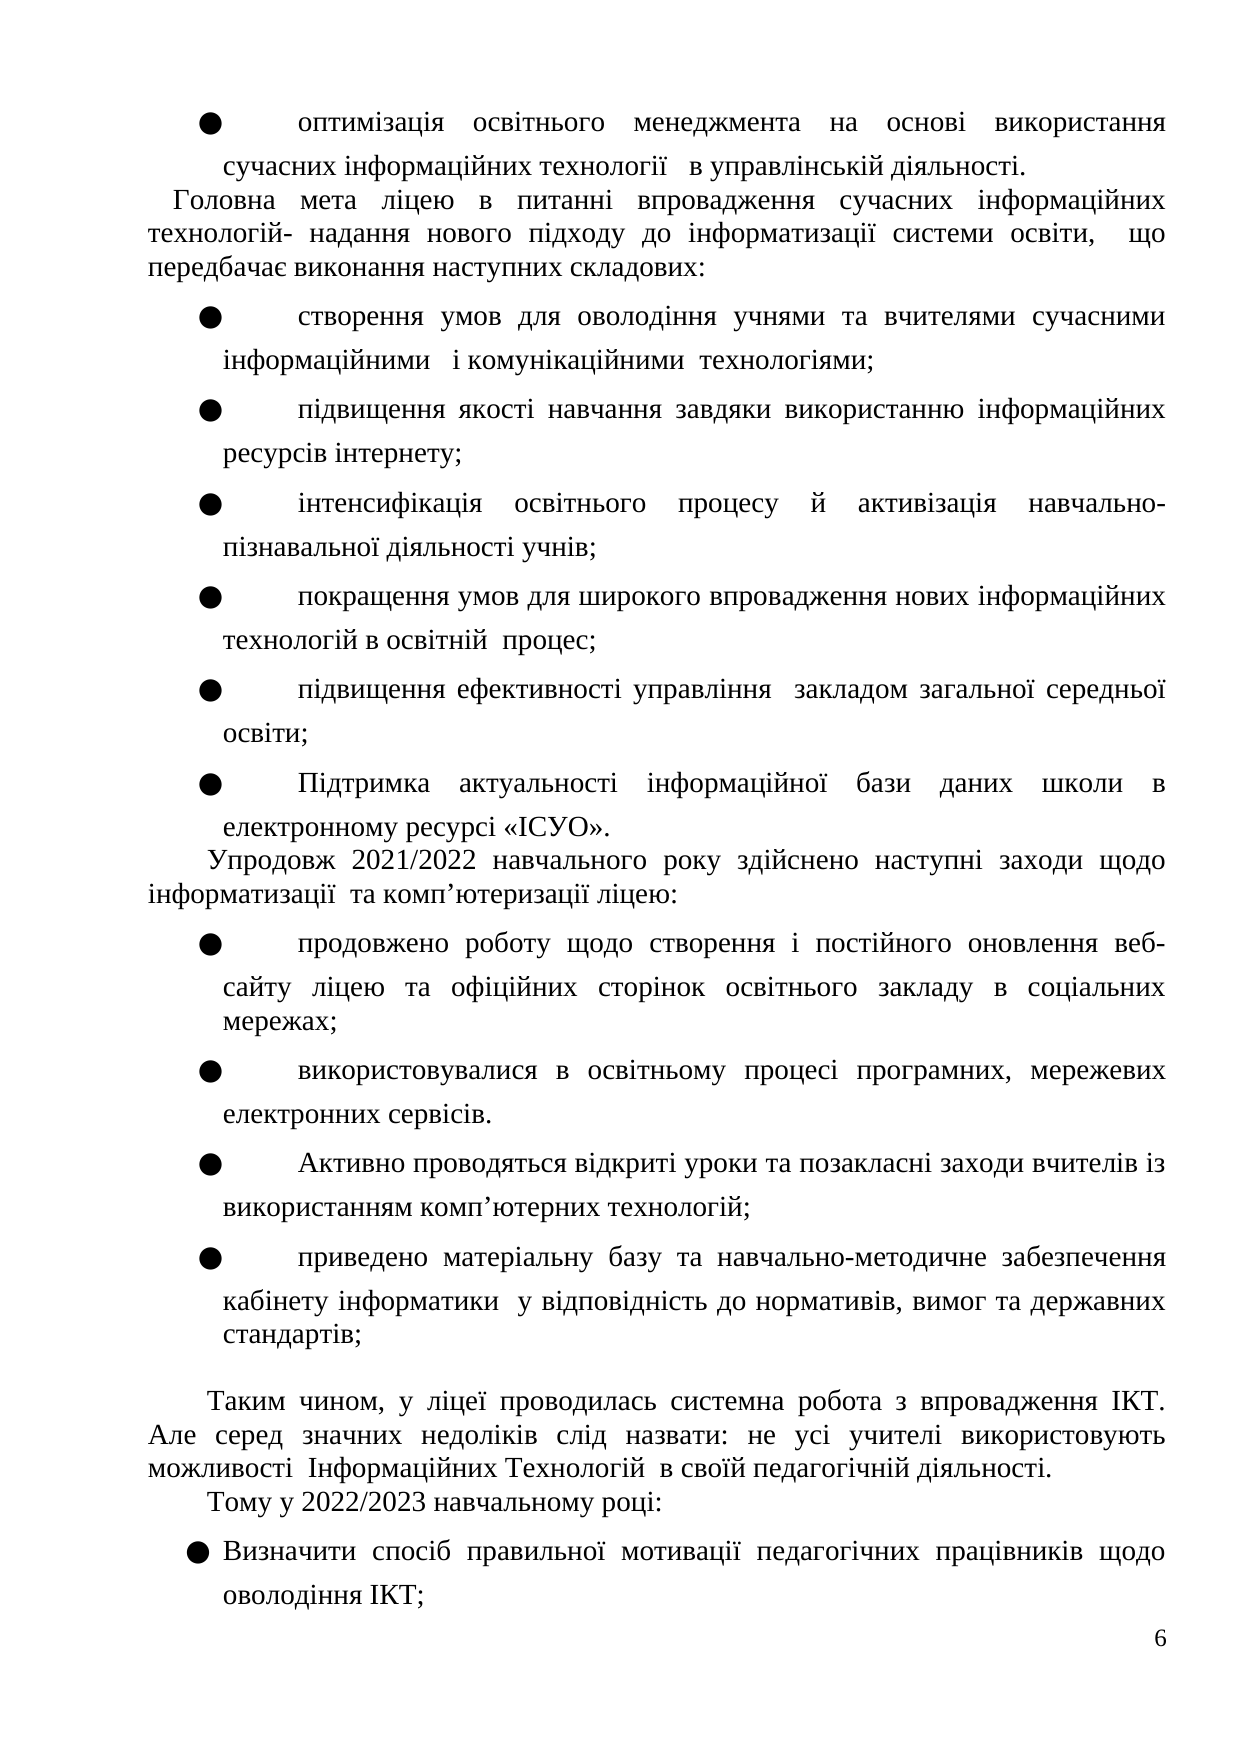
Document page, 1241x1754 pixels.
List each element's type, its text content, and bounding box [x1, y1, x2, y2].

list інтенсифікація освітнього процесу й активізація навчально-пізнавальної діяльності учнів; [198, 469, 1167, 562]
text Таким чином, у ліцеї проводилась системна робота з впровадження ІКТ. Але серед значних недоліків слід назвати: не усі учителі використовують можливості Інформаційних Технологій в своїй педагогічній діяльності. [148, 1383, 1167, 1484]
text Упродовж 2021/2022 навчального року здійснено наступні заходи щодо інформатизації та комп’ютеризації ліцею: [148, 842, 1167, 909]
list продовжено роботу щодо створення і постійного оновлення веб-сайту ліцею та офіційних сторінок освітнього закладу в соціальних мережах; [198, 909, 1167, 1036]
list оптимізація освітнього менеджмента на основі використання сучасних інформаційних технології в управлінській діяльності. [198, 88, 1167, 182]
list підвищення якості навчання завдяки використанню інформаційних ресурсів інтернету; [198, 376, 1167, 469]
list підвищення ефективності управління закладом загальної середньої освіти; [198, 656, 1167, 749]
list Підтримка актуальності інформаційної бази даних школи в електронному ресурсі «ІСУО». [198, 749, 1167, 842]
list приведено матеріальну базу та навчально-методичне забезпечення кабінету інформатики у відповідність до нормативів, вимог та державних стандартів; [198, 1223, 1167, 1350]
list Визначити спосіб правильної мотивації педагогічних працівників щодо оволодіння ІКТ; [185, 1518, 1167, 1611]
list використовувалися в освітньому процесі програмних, мережевих електронних сервісів. [198, 1036, 1167, 1130]
list Активно проводяться відкриті уроки та позакласні заходи вчителів із використанням комп’ютерних технологій; [198, 1130, 1167, 1223]
text Головна мета ліцею в питанні впровадження сучасних інформаційних технологій- надання нового підходу до інформатизації системи освіти, що передбачає виконання наступних складових: [148, 182, 1167, 282]
text Тому у 2022/2023 навчальному році: [148, 1484, 1167, 1518]
list створення умов для оволодіння учнями та вчителями сучасними інформаційними і комунікаційними технологіями; [198, 282, 1167, 376]
list покращення умов для широкого впровадження нових інформаційних технологій в освітній процес; [198, 562, 1167, 656]
